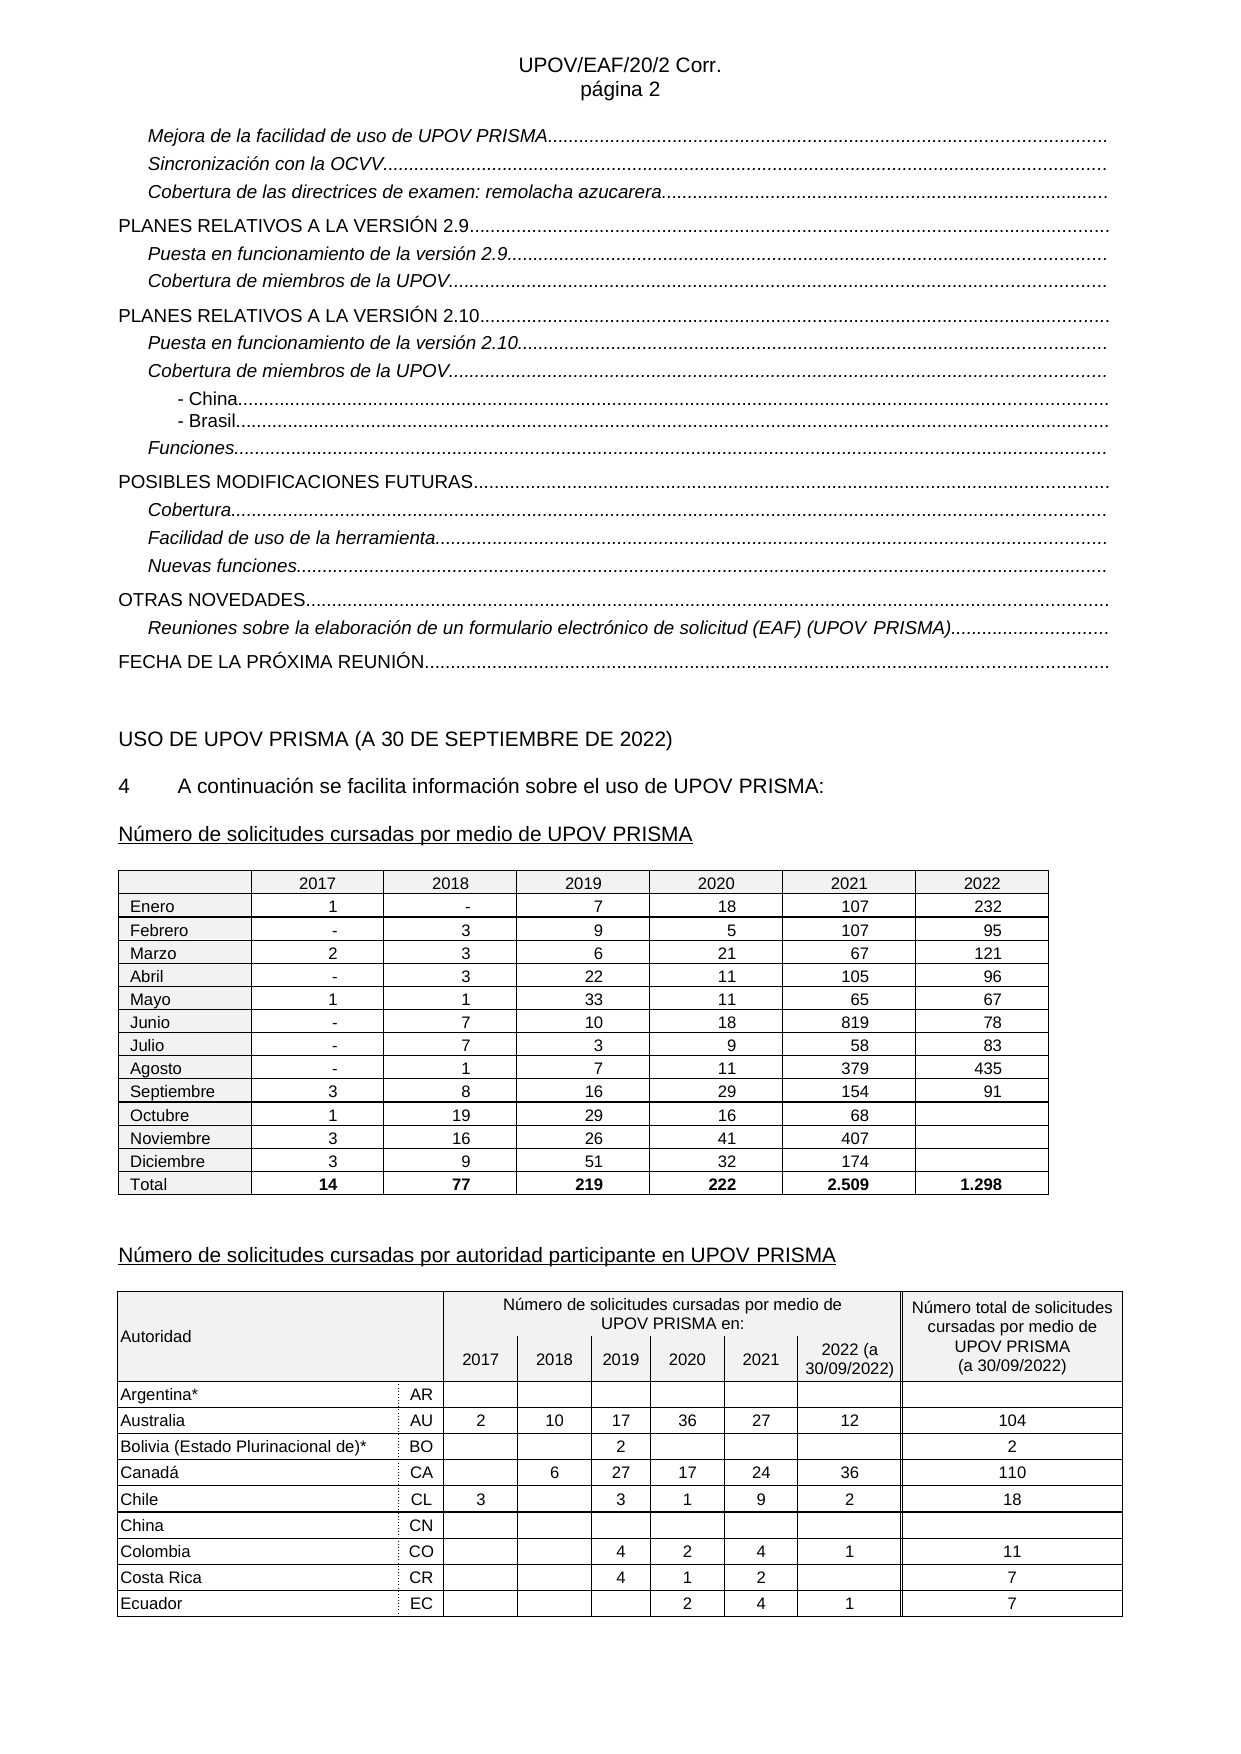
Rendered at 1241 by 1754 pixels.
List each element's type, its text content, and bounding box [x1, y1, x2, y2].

table_cell 4 [725, 1591, 797, 1616]
table_cell 19 [384, 1103, 516, 1124]
table_cell [916, 1103, 1048, 1124]
table_cell 1 [384, 987, 516, 1009]
table_cell 2 [798, 1486, 900, 1511]
table_header 2019 [517, 871, 649, 893]
table_cell [444, 1565, 517, 1589]
table_cell [518, 1382, 591, 1407]
table_cell Argentina* [118, 1382, 399, 1407]
table_cell 68 [783, 1103, 915, 1124]
table_cell Agosto [119, 1056, 251, 1078]
table_cell - [252, 1056, 383, 1078]
table_cell [444, 1460, 517, 1485]
table_cell CA [399, 1460, 443, 1485]
table_header Número de solicitudes cursadas por medio de UPOV PRISMA en: [444, 1292, 900, 1336]
text - Brasil 2 [177, 409, 974, 431]
table_cell 379 [783, 1056, 915, 1078]
table_cell 3 [252, 1149, 383, 1171]
table_cell [916, 1126, 1048, 1148]
table_cell - [384, 894, 516, 916]
table_cell 78 [916, 1010, 1048, 1032]
table_cell [798, 1565, 900, 1589]
table_header [119, 871, 251, 893]
table_cell 3 [444, 1486, 517, 1511]
table_cell 14 [252, 1172, 383, 1194]
table_cell [651, 1382, 724, 1407]
table_cell 32 [650, 1149, 782, 1171]
table_cell 4 [725, 1539, 797, 1563]
table_cell 29 [517, 1103, 649, 1124]
table_cell [725, 1513, 797, 1537]
text Planes relativos a la versión 2.10 2 [118, 304, 974, 326]
table_cell CN [399, 1513, 443, 1537]
table_cell 11 [650, 987, 782, 1009]
table_cell 110 [903, 1460, 1122, 1485]
table_cell Ecuador [118, 1591, 399, 1616]
text Puesta en funcionamiento de la versión 2.10 2 [148, 332, 1033, 354]
table_cell 154 [783, 1079, 915, 1101]
table_cell 27 [592, 1460, 650, 1485]
table_cell 107 [783, 918, 915, 939]
table_cell 2 [651, 1539, 724, 1563]
table_cell Mayo [119, 987, 251, 1009]
table_cell 18 [650, 1010, 782, 1032]
text Fecha de la próxima reunión 2 [118, 651, 974, 672]
table_cell 222 [650, 1172, 782, 1194]
table_cell 104 [903, 1408, 1122, 1433]
table_cell Junio [119, 1010, 251, 1032]
table_cell [798, 1434, 900, 1459]
text Mejora de la facilidad de uso de UPOV PRISMA 2 [148, 125, 1033, 147]
text Facilidad de uso de la herramienta 2 [148, 527, 1033, 548]
table_cell 26 [517, 1126, 649, 1148]
table_cell Australia [118, 1408, 399, 1433]
table_cell 17 [592, 1408, 650, 1433]
table_cell Noviembre [119, 1126, 251, 1148]
table_cell 8 [384, 1079, 516, 1101]
table_cell 1 [651, 1565, 724, 1589]
table_cell 121 [916, 941, 1048, 963]
table_cell 2 [903, 1434, 1122, 1459]
table_cell 3 [252, 1079, 383, 1101]
table_cell 9 [725, 1486, 797, 1511]
table_cell CR [399, 1565, 443, 1589]
table_cell Abril [119, 964, 251, 986]
table_cell Marzo [119, 941, 251, 963]
table_cell 58 [783, 1033, 915, 1055]
table_cell CL [399, 1486, 443, 1511]
table_cell 10 [517, 1010, 649, 1032]
table_cell [444, 1434, 517, 1459]
table_cell 17 [651, 1460, 724, 1485]
table_header 2022 [916, 871, 1048, 893]
table_cell 5 [650, 918, 782, 939]
table_cell [518, 1486, 591, 1511]
table_cell [798, 1513, 900, 1537]
table_header Autoridad [118, 1292, 443, 1381]
table_cell Bolivia (Estado Plurinacional de)* [118, 1434, 399, 1459]
table_cell 174 [783, 1149, 915, 1171]
table_cell 2.509 [783, 1172, 915, 1194]
table_cell 3 [592, 1486, 650, 1511]
table_cell 24 [725, 1460, 797, 1485]
table_cell [725, 1382, 797, 1407]
text Posibles modificaciones FUTURAS 2 [118, 471, 974, 493]
table_cell 2 [725, 1565, 797, 1589]
table_cell 1 [252, 987, 383, 1009]
table_header 2021 [783, 871, 915, 893]
table_cell [798, 1382, 900, 1407]
text Cobertura de las directrices de examen: remolacha azucarera 2 [148, 181, 1033, 202]
table_cell EC [399, 1591, 443, 1616]
table_cell 2 [592, 1434, 650, 1459]
table_cell [592, 1591, 650, 1616]
table_cell AR [399, 1382, 443, 1407]
table_cell Octubre [119, 1103, 251, 1124]
text A continuación se facilita información sobre el uso de UPOV PRISMA: [118, 774, 1122, 798]
table_cell 96 [916, 964, 1048, 986]
table_cell 7 [903, 1591, 1122, 1616]
table_cell 10 [518, 1408, 591, 1433]
table_cell 6 [518, 1460, 591, 1485]
table_header Número total de solicitudes cursadas por medio de UPOV PRISMA (a 30/09/2022) [903, 1292, 1122, 1381]
text Cobertura 2 [148, 499, 1033, 521]
table_cell 7 [517, 894, 649, 916]
table_cell 1 [798, 1591, 900, 1616]
table_cell [444, 1382, 517, 1407]
subtitle Número de solicitudes cursadas por medio de UPOV PRISMA [118, 822, 1122, 846]
table_cell [916, 1149, 1048, 1171]
table_cell 1 [252, 894, 383, 916]
table_cell 16 [650, 1103, 782, 1124]
table_cell 16 [517, 1079, 649, 1101]
table_cell 2 [651, 1591, 724, 1616]
table_cell 36 [798, 1460, 900, 1485]
table_cell 18 [903, 1486, 1122, 1511]
table_cell 77 [384, 1172, 516, 1194]
table_cell 9 [384, 1149, 516, 1171]
table_cell [444, 1539, 517, 1563]
table_cell 1 [798, 1539, 900, 1563]
table_cell BO [399, 1434, 443, 1459]
table_cell [518, 1539, 591, 1563]
table_cell CO [399, 1539, 443, 1563]
table_cell Colombia [118, 1539, 399, 1563]
table_cell 2021 [725, 1336, 797, 1381]
table_cell 11 [650, 1056, 782, 1078]
table_cell 21 [650, 941, 782, 963]
table_cell [651, 1513, 724, 1537]
table_cell 2017 [444, 1336, 517, 1381]
table_header 2018 [384, 871, 516, 893]
table_cell 18 [650, 894, 782, 916]
table_cell Julio [119, 1033, 251, 1055]
table_cell 7 [384, 1010, 516, 1032]
table_cell Septiembre [119, 1079, 251, 1101]
table_cell 67 [916, 987, 1048, 1009]
table_cell 9 [650, 1033, 782, 1055]
table_cell [518, 1565, 591, 1589]
table_cell Costa Rica [118, 1565, 399, 1589]
text Cobertura de miembros de la UPOV 2 [148, 360, 1033, 382]
table_cell 3 [517, 1033, 649, 1055]
table_cell 41 [650, 1126, 782, 1148]
table_cell [725, 1434, 797, 1459]
table_cell 1 [252, 1103, 383, 1124]
table_cell 4 [592, 1539, 650, 1563]
table_cell 51 [517, 1149, 649, 1171]
table_cell [592, 1513, 650, 1537]
table_cell 232 [916, 894, 1048, 916]
table_cell 27 [725, 1408, 797, 1433]
table_cell 3 [384, 941, 516, 963]
text Cobertura de miembros de la UPOV 2 [148, 270, 1033, 292]
text Puesta en funcionamiento de la versión 2.9 2 [148, 242, 1033, 264]
text Funciones 2 [148, 437, 1033, 459]
subtitle Uso de UPOV PRISMA (a 30 de SEPTIEMBRE de 2022) [118, 726, 1122, 750]
table_cell 105 [783, 964, 915, 986]
table_cell Febrero [119, 918, 251, 939]
table_cell 435 [916, 1056, 1048, 1078]
table_cell 6 [517, 941, 649, 963]
table_cell 3 [384, 964, 516, 986]
table_cell 3 [384, 918, 516, 939]
table_cell 4 [592, 1565, 650, 1589]
table_cell 91 [916, 1079, 1048, 1101]
table_cell 2018 [518, 1336, 591, 1381]
table_cell Diciembre [119, 1149, 251, 1171]
table_cell 9 [517, 918, 649, 939]
text Nuevas funciones 2 [148, 555, 1033, 576]
table_cell [518, 1513, 591, 1537]
text - China 2 [177, 388, 974, 409]
table_cell 1 [384, 1056, 516, 1078]
table_cell 107 [783, 894, 915, 916]
table_cell 2019 [592, 1336, 650, 1381]
table_cell 83 [916, 1033, 1048, 1055]
text Planes relativos a la versión 2.9 2 [118, 215, 974, 236]
subtitle Número de solicitudes cursadas por autoridad participante en UPOV PRISMA [118, 1243, 1122, 1267]
table_cell 67 [783, 941, 915, 963]
table_cell [518, 1434, 591, 1459]
table_cell Total [119, 1172, 251, 1194]
table_cell 407 [783, 1126, 915, 1148]
table_cell 2022 (a 30/09/2022) [798, 1336, 900, 1381]
table_cell [518, 1591, 591, 1616]
table_cell 95 [916, 918, 1048, 939]
table_cell 33 [517, 987, 649, 1009]
text Reuniones sobre la elaboración de un formulario electrónico de solicitud (EAF) (UPOV PRISMA) 2 [148, 617, 1033, 638]
table_cell - [252, 1033, 383, 1055]
table_cell 2 [252, 941, 383, 963]
table_cell - [252, 918, 383, 939]
table_cell 65 [783, 987, 915, 1009]
table_cell 1.298 [916, 1172, 1048, 1194]
table_cell Canadá [118, 1460, 399, 1485]
table_cell 7 [517, 1056, 649, 1078]
table_cell [651, 1434, 724, 1459]
table_cell 7 [903, 1565, 1122, 1589]
table_cell AU [399, 1408, 443, 1433]
table_cell 7 [384, 1033, 516, 1055]
text Sincronización con la OCVV 2 [148, 153, 1033, 174]
table_cell Enero [119, 894, 251, 916]
table_cell 3 [252, 1126, 383, 1148]
table_cell 819 [783, 1010, 915, 1032]
table_cell Chile [118, 1486, 399, 1511]
table_cell 16 [384, 1126, 516, 1148]
table_cell [592, 1382, 650, 1407]
table_cell 219 [517, 1172, 649, 1194]
table_cell 29 [650, 1079, 782, 1101]
table_cell [444, 1513, 517, 1537]
table_cell 2 [444, 1408, 517, 1433]
table_cell 1 [651, 1486, 724, 1511]
table_cell 2020 [651, 1336, 724, 1381]
table_cell [444, 1591, 517, 1616]
table_cell - [252, 964, 383, 986]
table_cell 22 [517, 964, 649, 986]
table_cell 11 [903, 1539, 1122, 1563]
table_cell - [252, 1010, 383, 1032]
table_cell [903, 1382, 1122, 1407]
text OTRAS NOVEDADES 2 [118, 589, 974, 610]
table_cell [903, 1513, 1122, 1537]
table_cell 11 [650, 964, 782, 986]
table_cell 36 [651, 1408, 724, 1433]
table_cell 12 [798, 1408, 900, 1433]
table_cell China [118, 1513, 399, 1537]
table_header 2017 [252, 871, 383, 893]
table_header 2020 [650, 871, 782, 893]
